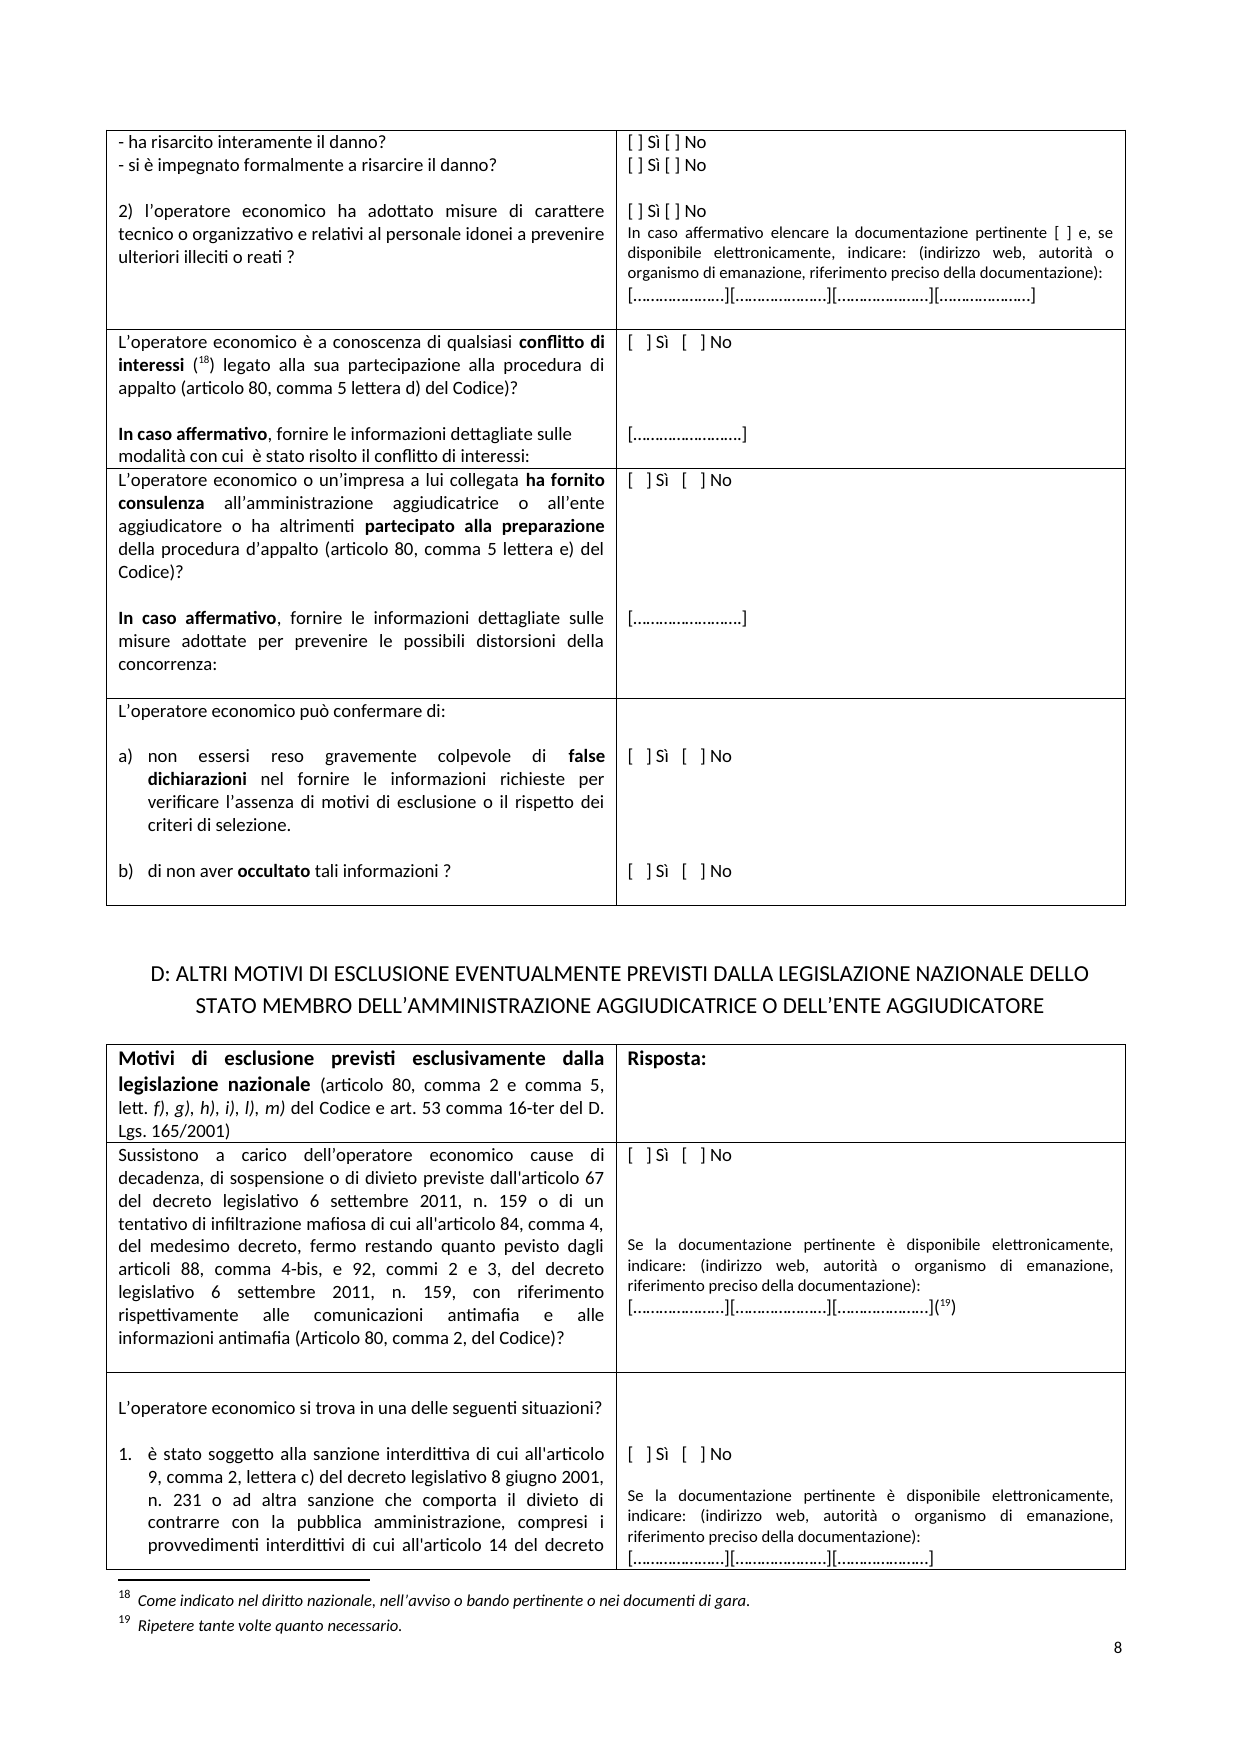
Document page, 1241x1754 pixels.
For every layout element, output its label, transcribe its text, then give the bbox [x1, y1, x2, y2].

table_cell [617, 131, 1125, 329]
table_cell [ ] Sì [ ] No […………………….] [617, 330, 1125, 467]
table_cell [ ] Sì [ ] No […………………….] [617, 469, 1125, 698]
table_cell [ ] Sì [ ] No Se la documentazione pertinente è disponibile elettronicamente, indicare: (indirizzo web, autorità o organismo di emanazione, riferimento preciso della documentazione): […………………][…………………][…………………]() [617, 1143, 1125, 1372]
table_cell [107, 1373, 616, 1569]
table_cell L’operatore economico può confermare di: non essersi reso gravemente colpevole di false dichiarazioni nel fornire le informazioni richieste per verificare l’assenza di motivi di esclusione o il rispetto dei criteri di selezione. di non aver occultato tali informazioni ? [107, 699, 616, 905]
table_cell Sussistono a carico dell’operatore economico cause di decadenza, di sospensione o di divieto previste dall'articolo 67 del decreto legislativo 6 settembre 2011, n. 159 o di un tentativo di infiltrazione mafiosa di cui all'articolo 84, comma 4, del medesimo decreto, fermo restando quanto pevisto dagli articoli 88, comma 4-bis, e 92, commi 2 e 3, del decreto legislativo 6 settembre 2011, n. 159, con riferimento rispettivamente alle comunicazioni antimafia e alle informazioni antimafia (Articolo 80, comma 2, del Codice)? [107, 1143, 616, 1372]
table_cell [ ] Sì [ ] No [ ] Sì [ ] No [617, 699, 1125, 905]
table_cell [617, 1373, 1125, 1569]
table_header Risposta: [617, 1045, 1125, 1142]
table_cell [107, 131, 616, 329]
table_header Motivi di esclusione previsti esclusivamente dalla legislazione nazionale (articolo 80, comma 2 e comma 5, lett. f), g), h), i), l), m) del Codice e art. 53 comma 16-ter del D. Lgs. 165/2001) [107, 1045, 616, 1142]
table_cell L’operatore economico è a conoscenza di qualsiasi conflitto di interessi () legato alla sua partecipazione alla procedura di appalto (articolo 80, comma 5 lettera d) del Codice)? In caso affermativo, fornire le informazioni dettagliate sulle modalità con cui è stato risolto il conflitto di interessi: [107, 330, 616, 467]
table_cell L’operatore economico o un’impresa a lui collegata ha fornito consulenza all’amministrazione aggiudicatrice o all’ente aggiudicatore o ha altrimenti partecipato alla preparazione della procedura d’appalto (articolo 80, comma 5 lettera e) del Codice)? In caso affermativo, fornire le informazioni dettagliate sulle misure adottate per prevenire le possibili distorsioni della concorrenza: [107, 469, 616, 698]
text D: ALTRI MOTIVI DI ESCLUSIONE EVENTUALMENTE PREVISTI DALLA LEGISLAZIONE NAZIONALE DELLO STATO MEMBRO DELL’AMMINISTRAZIONE AGGIUDICATRICE O DELL’ENTE AGGIUDICATORE [118, 959, 1122, 1019]
